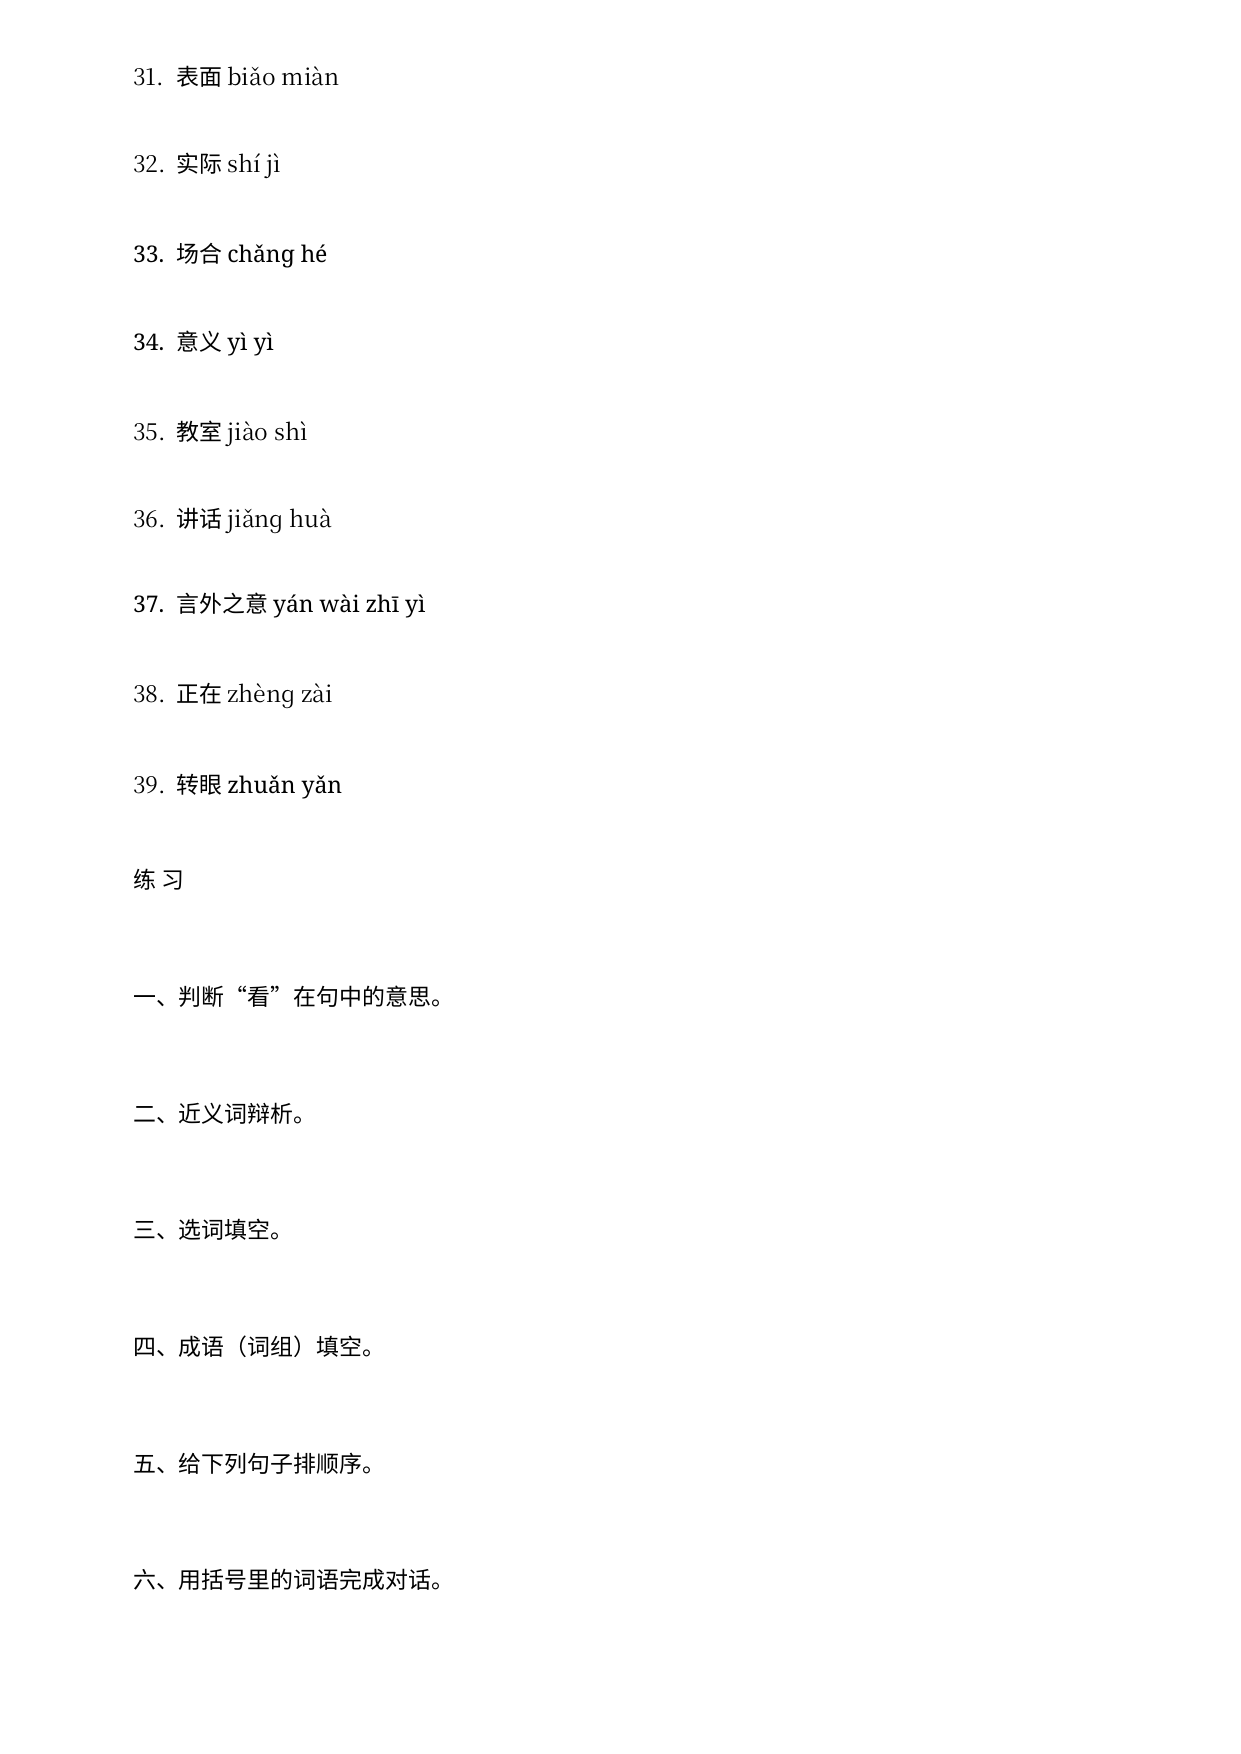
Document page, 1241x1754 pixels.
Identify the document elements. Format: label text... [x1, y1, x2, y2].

list 意义yì yì [133, 326, 1152, 357]
list 实际shí jì [133, 146, 1152, 179]
list 讲话jiǎnɡ huà [133, 501, 1152, 534]
text 四、成语（词组）填空。 [133, 1326, 1152, 1363]
list 转眼zhuǎn yǎn [133, 767, 1152, 801]
text 三、选词填空。 [133, 1209, 1152, 1246]
text 六、用括号里的词语完成对话。 [133, 1559, 1152, 1596]
list 教室jiào shì [133, 414, 1152, 447]
text 一、判断“看”在句中的意思。 [133, 976, 1152, 1013]
text 二、近义词辩析。 [133, 1092, 1152, 1130]
list 场合chǎnɡ hé [133, 238, 1152, 269]
list 言外之意yán wài zhī yì [133, 588, 1152, 619]
list 表面biǎo miàn [133, 59, 1152, 92]
text 五、给下列句子排顺序。 [133, 1442, 1152, 1480]
text 练 习 [133, 859, 1152, 896]
list 正在zhènɡ zài [133, 676, 1152, 709]
